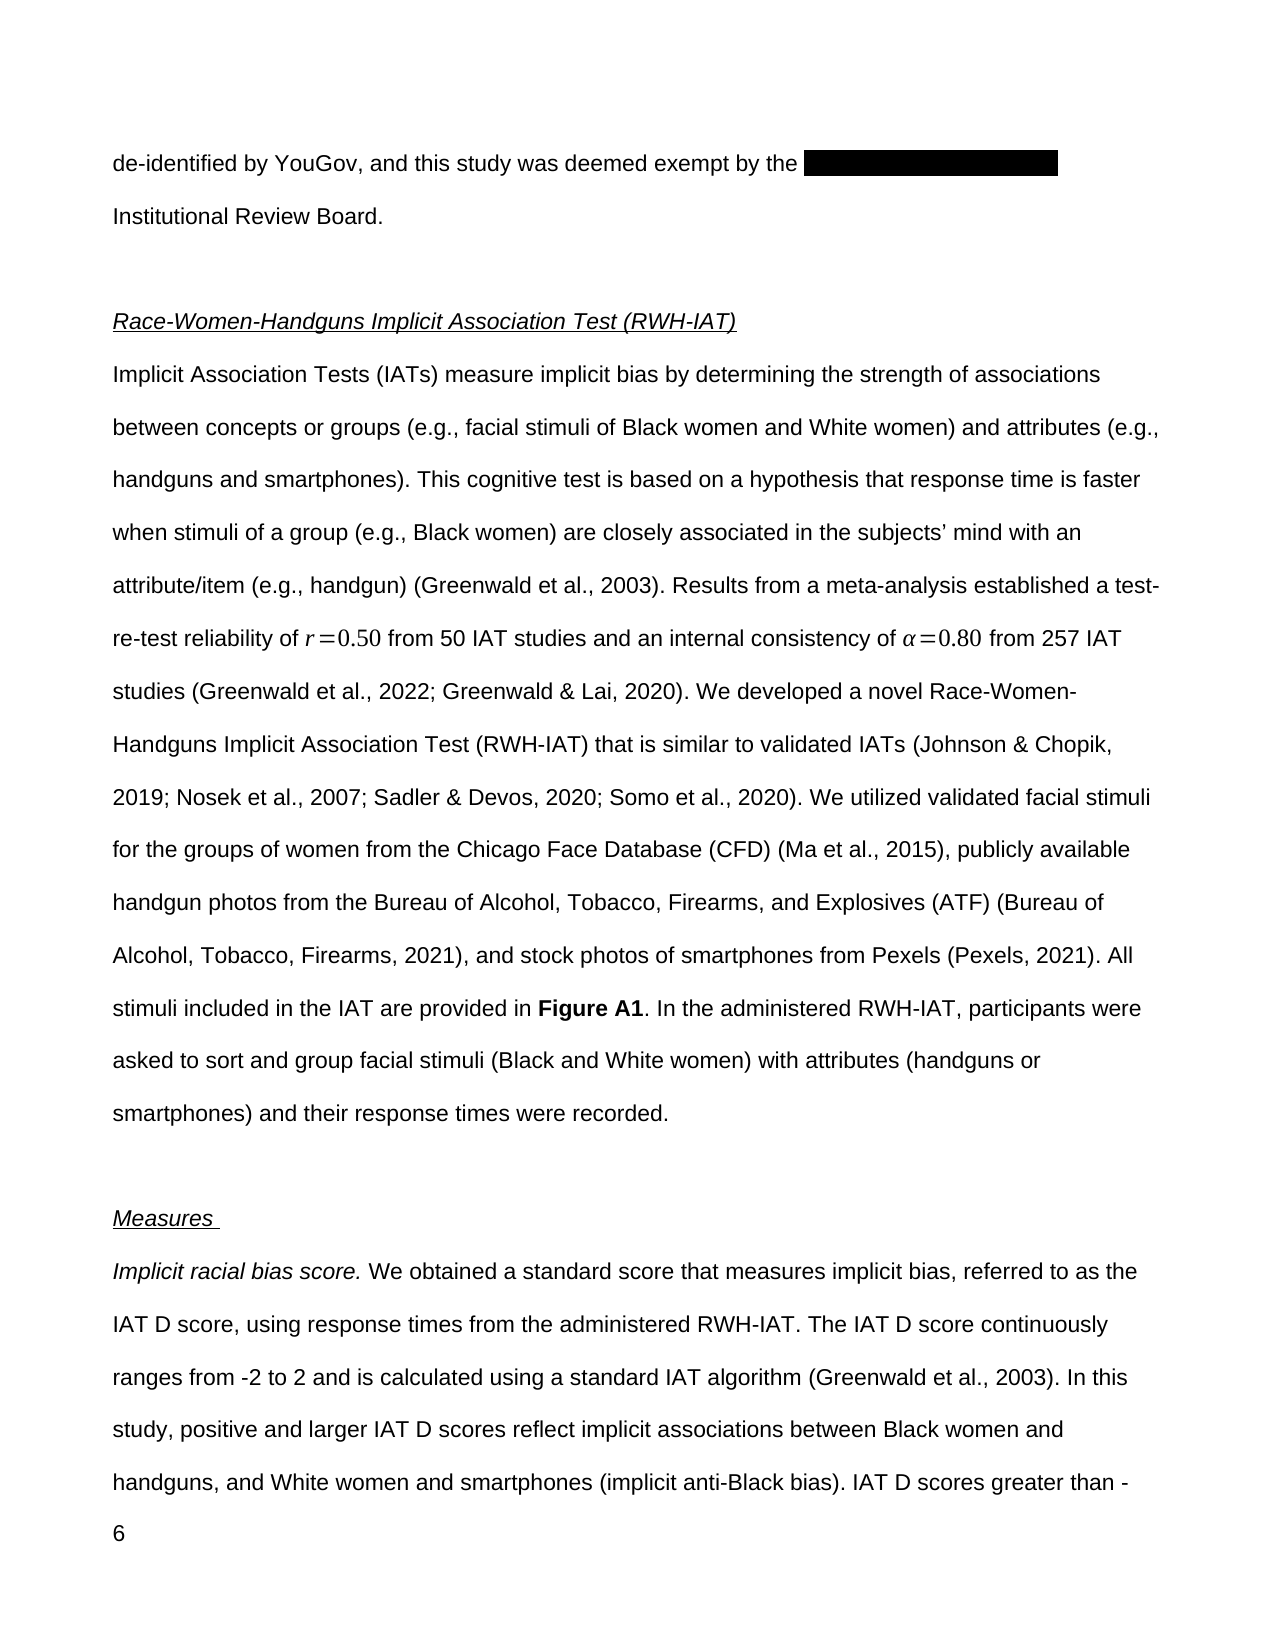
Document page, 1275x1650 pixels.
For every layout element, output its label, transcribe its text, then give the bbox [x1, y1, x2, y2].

text Race-Women-Handguns Implicit Association Test (RWH-IAT) [112, 308, 1162, 334]
text Measures [112, 1205, 1162, 1232]
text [112, 1258, 1162, 1495]
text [112, 150, 1162, 229]
text Implicit Association Tests (IATs) measure implicit bias by determining the strength of associations between concepts or groups (e.g., facial stimuli of Black women and White women) and attributes (e.g., handguns and smartphones). This cognitive test is based on a hypothesis that response time is faster when stimuli of a group (e.g., Black women) are closely associated in the subjects’ mind with an attribute/item (e.g., handgun) (Greenwald et al., 2003). Results from a meta-analysis established a test-re-test reliability of from 50 IAT studies and an internal consistency of from 257 IAT studies (Greenwald et al., 2022; Greenwald & Lai, 2020). We developed a novel Race-Women-Handguns Implicit Association Test (RWH-IAT) that is similar to validated IATs (Johnson & Chopik, 2019; Nosek et al., 2007; Sadler & Devos, 2020; Somo et al., 2020). We utilized validated facial stimuli for the groups of women from the Chicago Face Database (CFD) (Ma et al., 2015), publicly available handgun photos from the Bureau of Alcohol, Tobacco, Firearms, and Explosives (ATF) (Bureau of Alcohol, Tobacco, Firearms, 2021), and stock photos of smartphones from Pexels (Pexels, 2021). All stimuli included in the IAT are provided in Figure A1. In the administered RWH-IAT, participants were asked to sort and group facial stimuli (Black and White women) with attributes (handguns or smartphones) and their response times were recorded. [112, 361, 1162, 1126]
